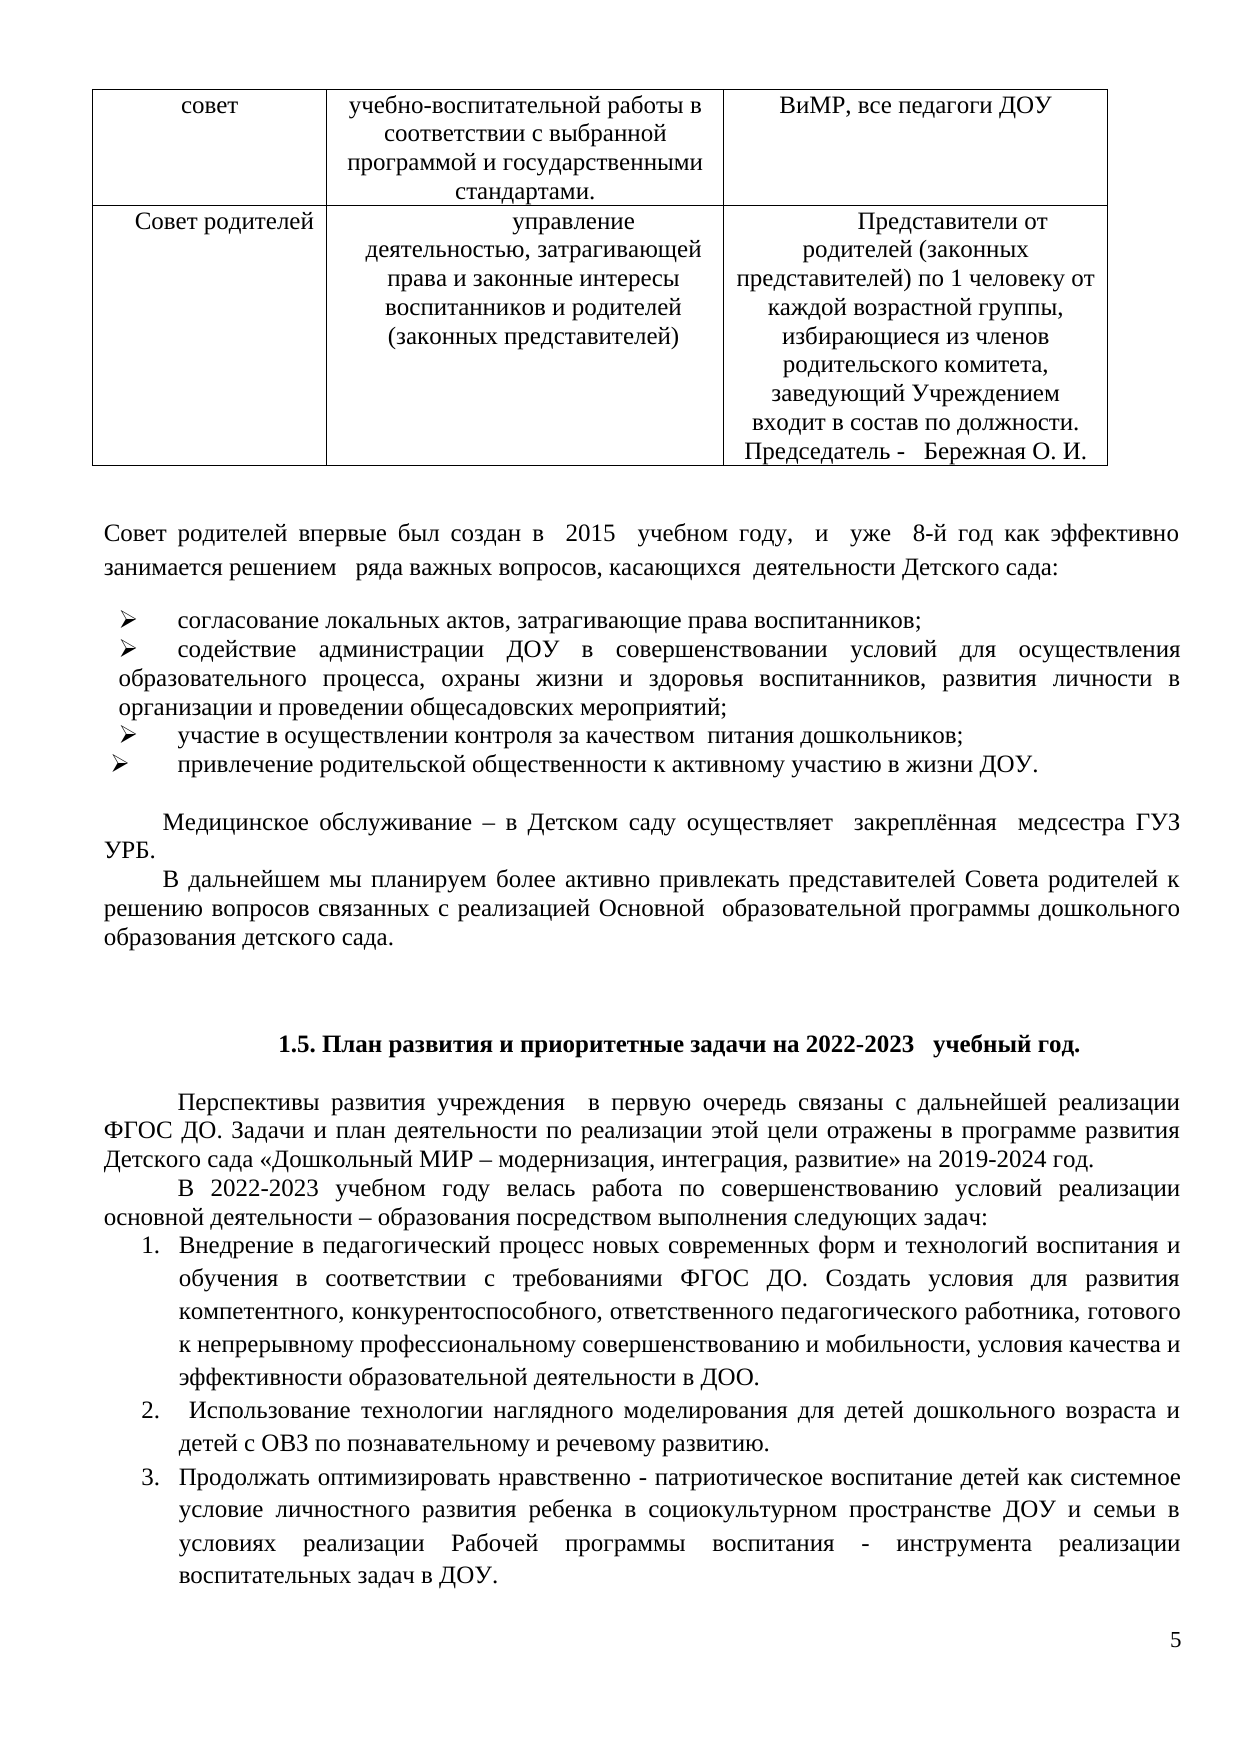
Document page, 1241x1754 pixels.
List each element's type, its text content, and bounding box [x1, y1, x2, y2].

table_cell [327, 90, 723, 205]
text 1.5. План развития и приоритетные задачи на 2022-2023 учебный год. [103, 1029, 1181, 1058]
table_cell Совет родителей [93, 206, 326, 464]
list Внедрение в педагогический процесс новых современных форм и технологий воспитания и обучения в соответствии с требованиями ФГОС ДО. Создать условия для развития компетентного, конкурентоспособного, ответственного педагогического работника, готового к непрерывному профессиональному совершенствованию и мобильности, условия качества и эффективности образовательной деятельности в ДОО. [141, 1230, 1181, 1391]
text В дальнейшем мы планируем более активно привлекать представителей Совета родителей к решению вопросов связанных с реализацией Основной образовательной программы дошкольного образования детского сада. [103, 864, 1181, 950]
list согласование локальных актов, затрагивающие права воспитанников; [118, 605, 1181, 634]
list содействие администрации ДОУ в совершенствовании условий для осуществления образовательного процесса, охраны жизни и здоровья воспитанников, развития личности в организации и проведении общесадовских мероприятий; [118, 634, 1181, 720]
table_cell управление деятельностью, затрагивающей права и законные интересы воспитанников и родителей (законных представителей) [327, 206, 723, 464]
list Использование технологии наглядного моделирования для детей дошкольного возраста и детей с ОВЗ по познавательному и речевому развитию. [141, 1396, 1181, 1457]
text Совет родителей впервые был создан в 2015 учебном году, и уже 8-й год как эффективно занимается решением ряда важных вопросов, касающихся деятельности Детского сада: [103, 518, 1181, 580]
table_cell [93, 90, 326, 205]
list участие в осуществлении контроля за качеством питания дошкольников; [118, 720, 1181, 749]
table_cell Представители от родителей (законных представителей) по 1 человеку от каждой возрастной группы, избирающиеся из членов родительского комитета, заведующий Учреждением входит в состав по должности. Председатель - Бережная О. И. [724, 206, 1107, 464]
text Перспективы развития учреждения в первую очередь связаны с дальнейшей реализации ФГОС ДО. Задачи и план деятельности по реализации этой цели отражены в программе развития Детского сада «Дошкольный МИР – модернизация, интеграция, развитие» на 2019-2024 год. [103, 1087, 1181, 1173]
text В 2022-2023 учебном году велась работа по совершенствованию условий реализации основной деятельности – образования посредством выполнения следующих задач: [103, 1173, 1181, 1230]
list привлечение родительской общественности к активному участию в жизни ДОУ. [110, 749, 1181, 778]
text Медицинское обслуживание – в Детском саду осуществляет закреплённая медсестра ГУЗ УРБ. [103, 807, 1181, 864]
list Продолжать оптимизировать нравственно - патриотическое воспитание детей как системное условие личностного развития ребенка в социокультурном пространстве ДОУ и семьи в условиях реализации Рабочей программы воспитания - инструмента реализации воспитательных задач в ДОУ. [141, 1462, 1181, 1589]
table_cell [724, 90, 1107, 205]
